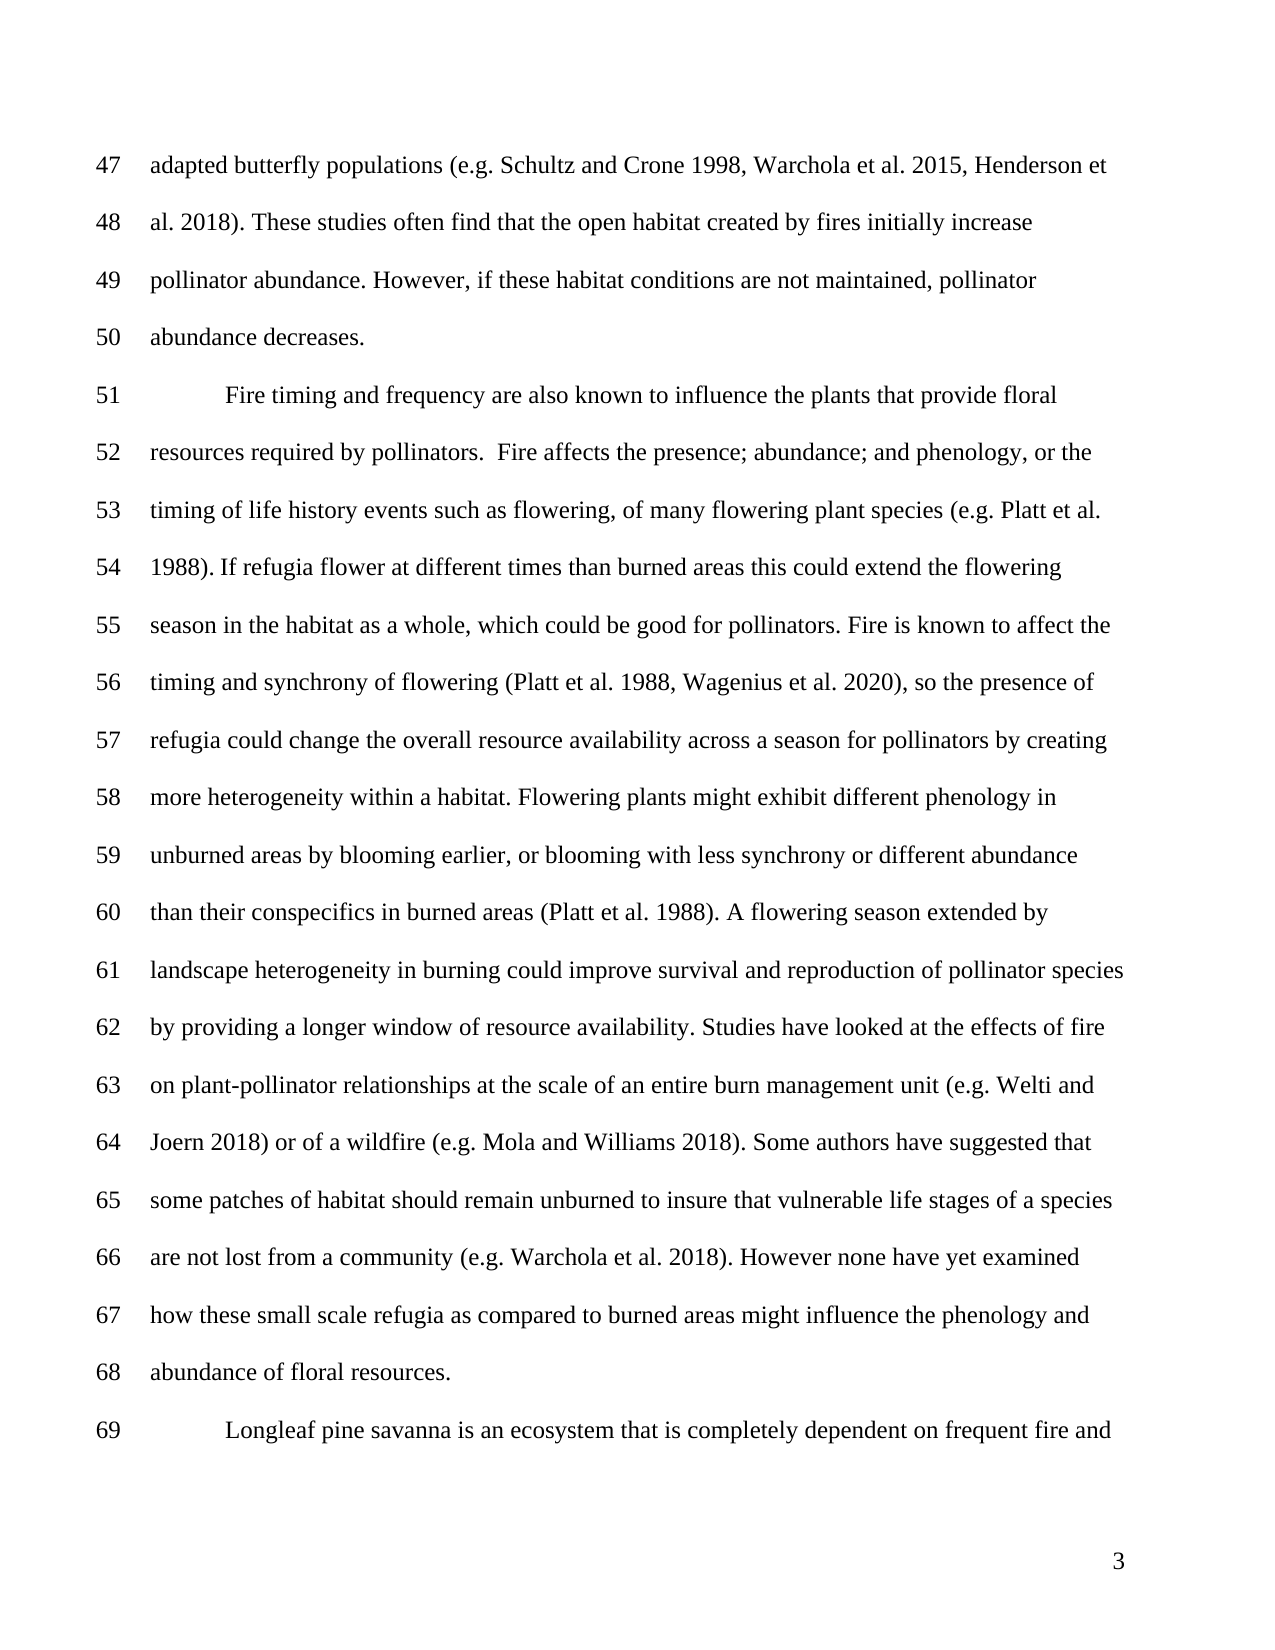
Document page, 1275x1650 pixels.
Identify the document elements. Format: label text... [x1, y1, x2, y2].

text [150, 150, 1125, 351]
text Fire timing and frequency are also known to influence the plants that provide floral resources required by pollinators. Fire affects the presence; abundance; and phenology, or the timing of life history events such as flowering, of many flowering plant species (e.g. Platt et al. 1988). If refugia flower at different times than burned areas this could extend the flowering season in the habitat as a whole, which could be good for pollinators. Fire is known to affect the timing and synchrony of flowering (Platt et al. 1988, Wagenius et al. 2020), so the presence of refugia could change the overall resource availability across a season for pollinators by creating more heterogeneity within a habitat. Flowering plants might exhibit different phenology in unburned areas by blooming earlier, or blooming with less synchrony or different abundance than their conspecifics in burned areas (Platt et al. 1988). A flowering season extended by landscape heterogeneity in burning could improve survival and reproduction of pollinator species by providing a longer window of resource availability. Studies have looked at the effects of fire on plant-pollinator relationships at the scale of an entire burn management unit (e.g. Welti and Joern 2018) or of a wildfire (e.g. Mola and Williams 2018). Some authors have suggested that some patches of habitat should remain unburned to insure that vulnerable life stages of a species are not lost from a community (e.g. Warchola et al. 2018). However none have yet examined how these small scale refugia as compared to burned areas might influence the phenology and abundance of floral resources. [150, 380, 1125, 1386]
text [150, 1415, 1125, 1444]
